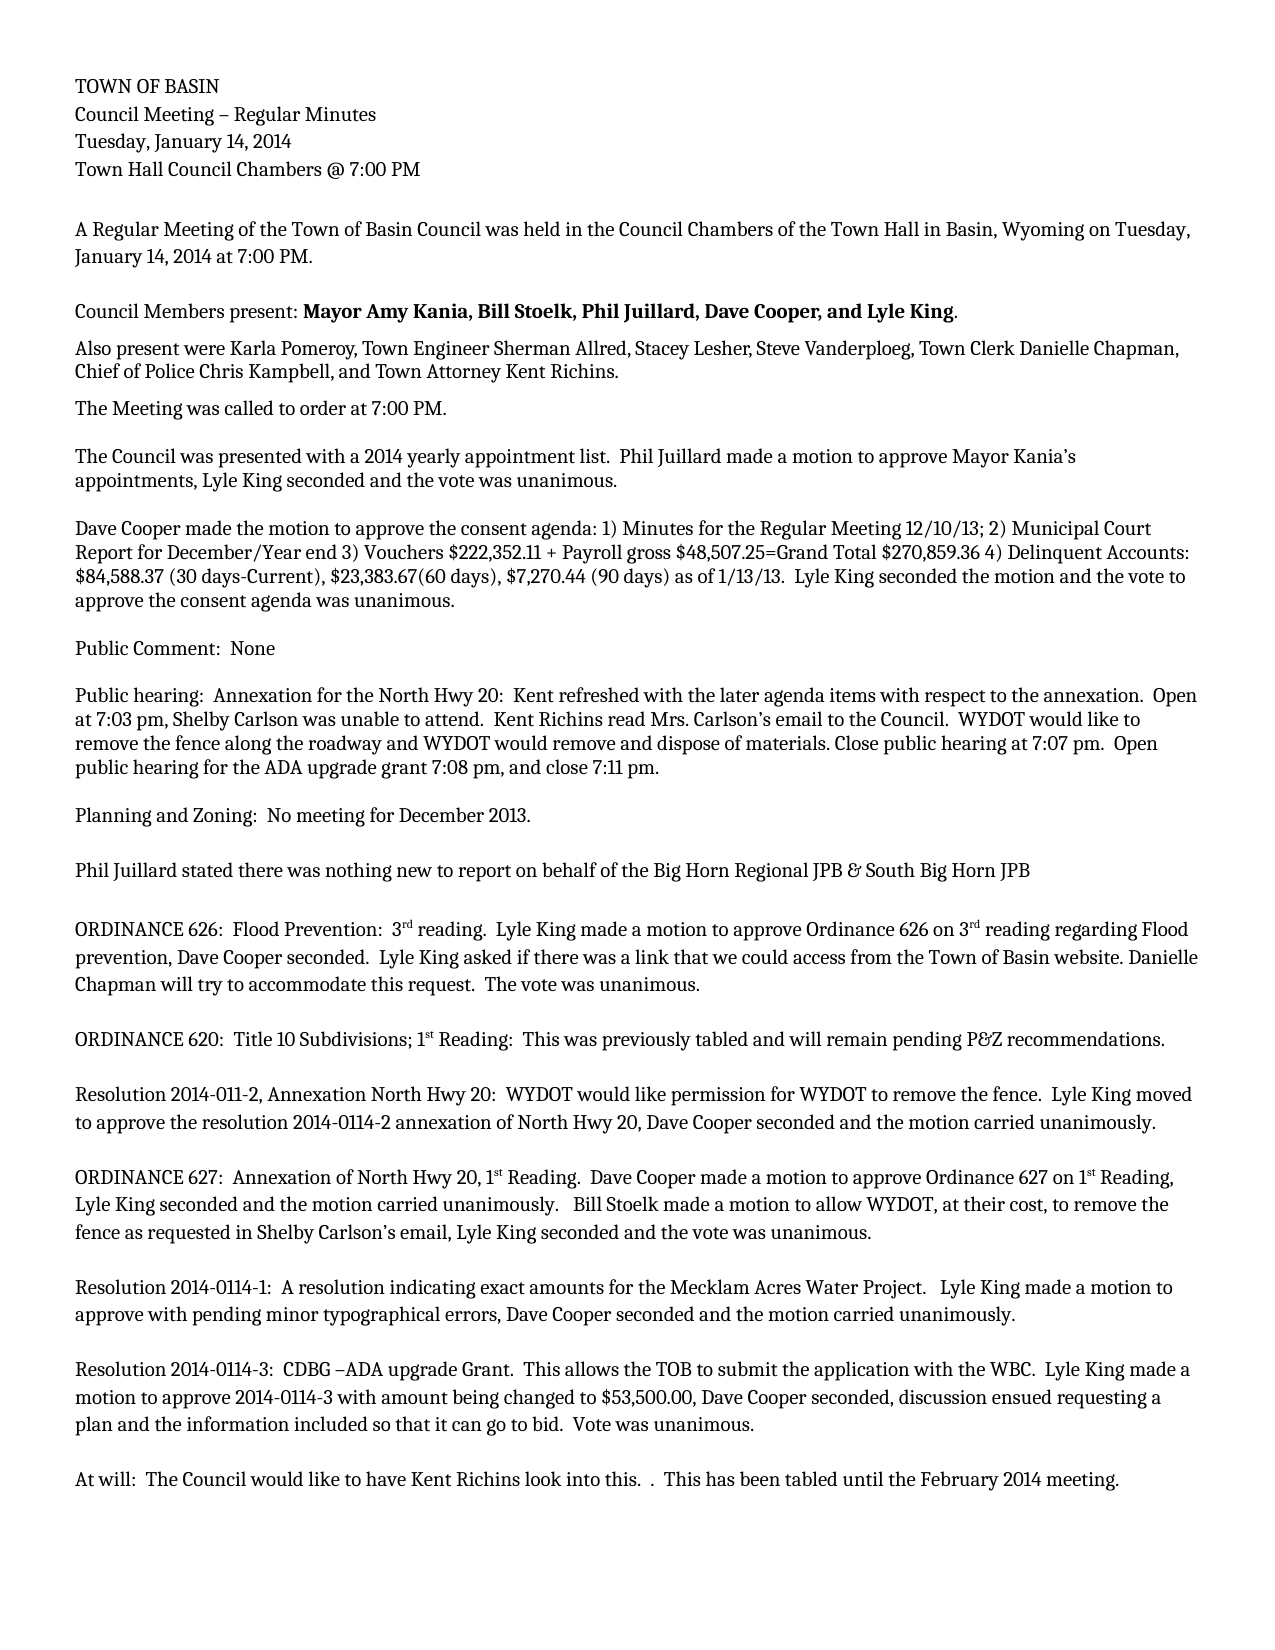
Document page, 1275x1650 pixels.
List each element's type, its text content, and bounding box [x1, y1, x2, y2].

text ORDINANCE 626: Flood Prevention: 3rd reading. Lyle King made a motion to approve Ordinance 626 on 3rd reading regarding Flood prevention, Dave Cooper seconded. Lyle King asked if there was a link that we could access from the Town of Basin website. Danielle Chapman will try to accommodate this request. The vote was unanimous. [75, 918, 1200, 997]
text Public Comment: None [75, 636, 1200, 660]
text At will: The Council would like to have Kent Richins look into this. . This has been tabled until the February 2014 meeting. [75, 1468, 1200, 1492]
text Town Hall Council Chambers @ 7:00 PM [75, 157, 1200, 181]
text Resolution 2014-011-2, Annexation North Hwy 20: WYDOT would like permission for WYDOT to remove the fence. Lyle King moved to approve the resolution 2014-0114-2 annexation of North Hwy 20, Dave Cooper seconded and the motion carried unanimously. [75, 1083, 1200, 1134]
text Council Members present: Mayor Amy Kania, Bill Stoelk, Phil Juillard, Dave Cooper, and Lyle King. [75, 300, 1200, 324]
text Resolution 2014-0114-3: CDBG –ADA upgrade Grant. This allows the TOB to submit the application with the WBC. Lyle King made a motion to approve 2014-0114-3 with amount being changed to $53,500.00, Dave Cooper seconded, discussion ensued requesting a plan and the information included so that it can go to bid. Vote was unanimous. [75, 1358, 1200, 1437]
text The Council was presented with a 2014 yearly appointment list. Phil Juillard made a motion to approve Mayor Kania’s appointments, Lyle King seconded and the vote was unanimous. [75, 444, 1200, 492]
text Phil Juillard stated there was nothing new to report on behalf of the Big Horn Regional JPB & South Big Horn JPB [75, 859, 1200, 883]
text A Regular Meeting of the Town of Basin Council was held in the Council Chambers of the Town Hall in Basin, Wyoming on Tuesday, January 14, 2014 at 7:00 PM. [75, 217, 1200, 269]
text Council Meeting – Regular Minutes [75, 102, 1200, 126]
text Resolution 2014-0114-1: A resolution indicating exact amounts for the Mecklam Acres Water Project. Lyle King made a motion to approve with pending minor typographical errors, Dave Cooper seconded and the motion carried unanimously. [75, 1275, 1200, 1327]
text TOWN OF BASIN [75, 75, 1200, 99]
text Also present were Karla Pomeroy, Town Engineer Sherman Allred, Stacey Lesher, Steve Vanderploeg, Town Clerk Danielle Chapman, Chief of Police Chris Kampbell, and Town Attorney Kent Richins. [75, 336, 1200, 384]
text Planning and Zoning: No meeting for December 2013. [75, 804, 1200, 828]
text Dave Cooper made the motion to approve the consent agenda: 1) Minutes for the Regular Meeting 12/10/13; 2) Municipal Court Report for December/Year end 3) Vouchers $222,352.11 + Payroll gross $48,507.25=Grand Total $270,859.36 4) Delinquent Accounts: $84,588.37 (30 days-Current), $23,383.67(60 days), $7,270.44 (90 days) as of 1/13/13. Lyle King seconded the motion and the vote to approve the consent agenda was unanimous. [75, 516, 1200, 612]
text The Meeting was called to order at 7:00 PM. [75, 397, 1200, 421]
text Public hearing: Annexation for the North Hwy 20: Kent refreshed with the later agenda items with respect to the annexation. Open at 7:03 pm, Shelby Carlson was unable to attend. Kent Richins read Mrs. Carlson’s email to the Council. WYDOT would like to remove the fence along the roadway and WYDOT would remove and dispose of materials. Close public hearing at 7:07 pm. Open public hearing for the ADA upgrade grant 7:08 pm, and close 7:11 pm. [75, 684, 1200, 780]
text ORDINANCE 627: Annexation of North Hwy 20, 1st Reading. Dave Cooper made a motion to approve Ordinance 627 on 1st Reading, Lyle King seconded and the motion carried unanimously. Bill Stoelk made a motion to allow WYDOT, at their cost, to remove the fence as requested in Shelby Carlson’s email, Lyle King seconded and the vote was unanimous. [75, 1165, 1200, 1244]
text ORDINANCE 620: Title 10 Subdivisions; 1st Reading: This was previously tabled and will remain pending P&Z recommendations. [75, 1028, 1200, 1052]
text Tuesday, January 14, 2014 [75, 130, 1200, 154]
